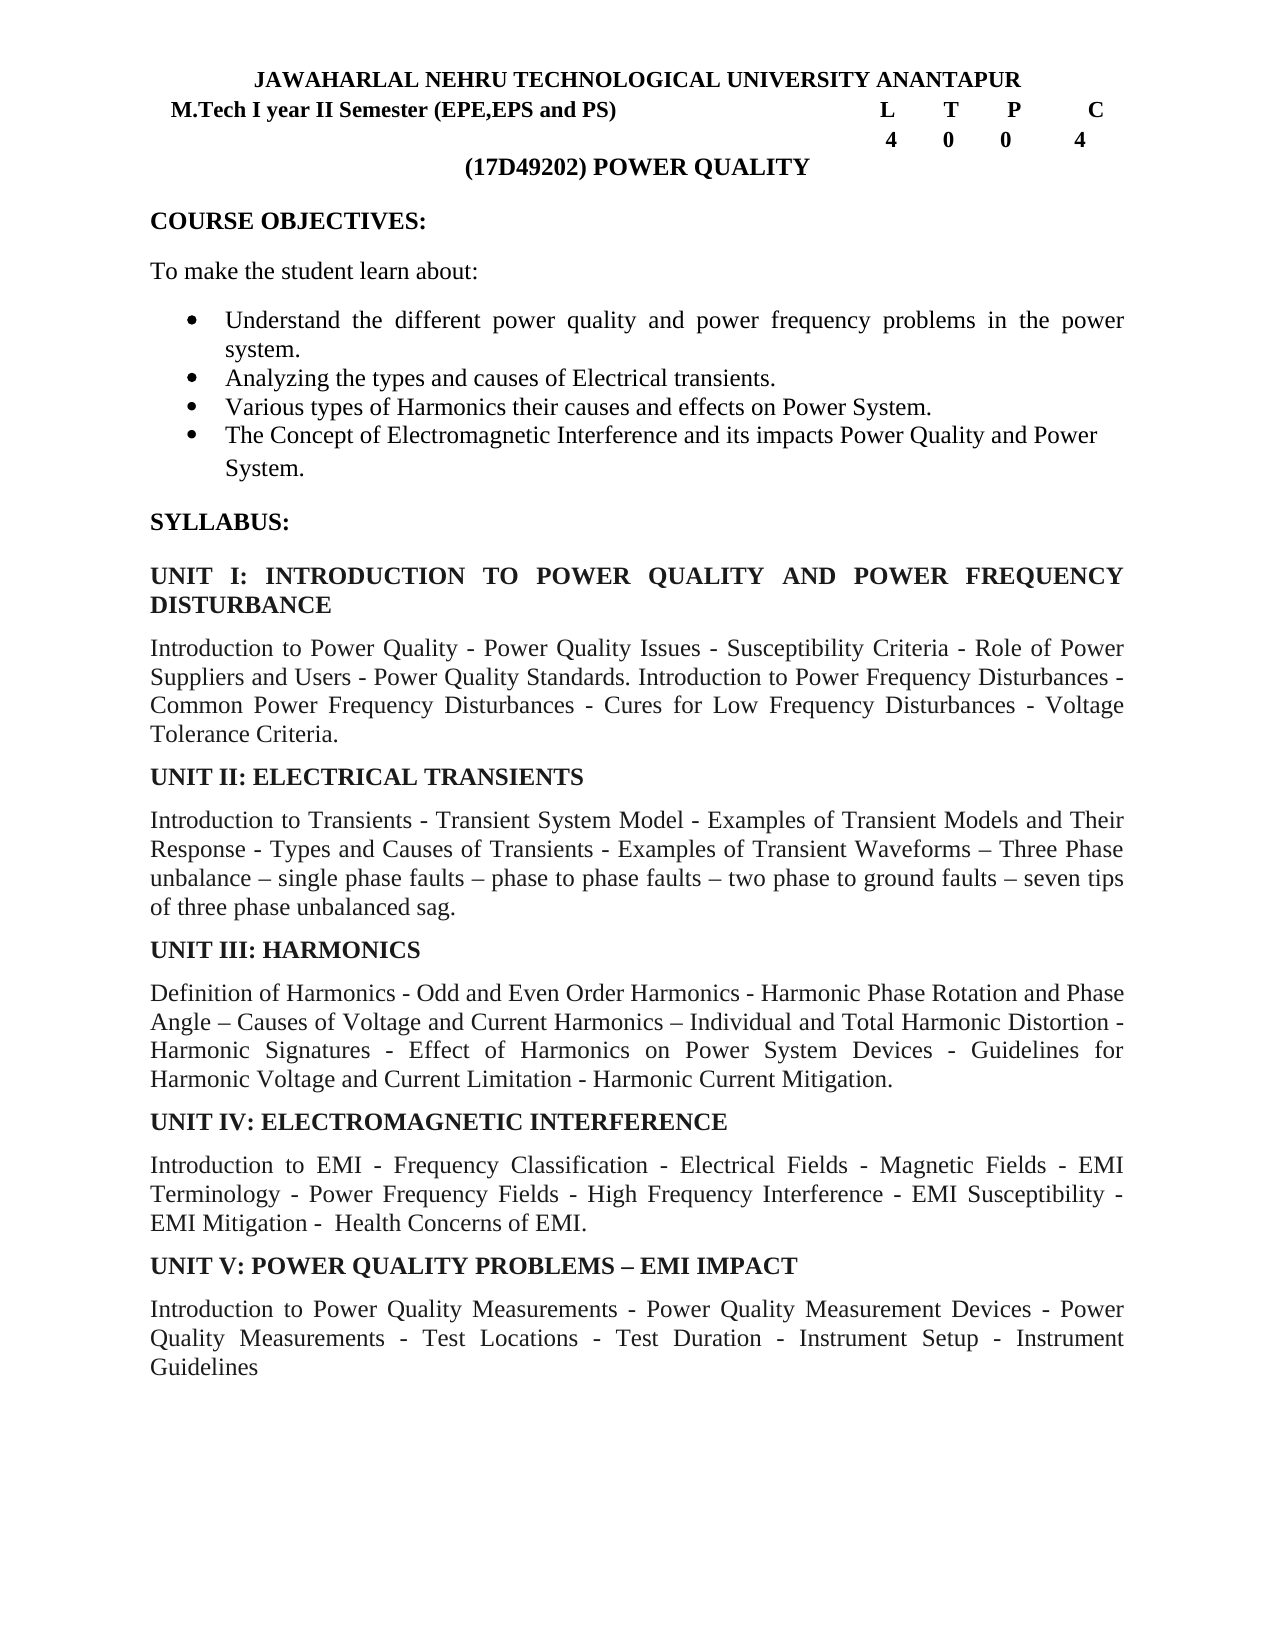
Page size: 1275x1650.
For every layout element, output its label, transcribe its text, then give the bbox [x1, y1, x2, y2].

text To make the student learn about: [150, 256, 1125, 284]
text Introduction to Power Quality Measurements - Power Quality Measurement Devices - Power Quality Measurements - Test Locations - Test Duration - Instrument Setup - Instrument Guidelines [150, 1294, 1125, 1381]
text Introduction to Transients - Transient System Model - Examples of Transient Models and Their Response - Types and Causes of Transients - Examples of Transient Waveforms – Three Phase unbalance – single phase faults – phase to phase faults – two phase to ground faults – seven tips of three phase unbalanced sag. [150, 806, 1125, 921]
text Definition of Harmonics - Odd and Even Order Harmonics - Harmonic Phase Rotation and Phase Angle – Causes of Voltage and Current Harmonics – Individual and Total Harmonic Distortion - Harmonic Signatures - Effect of Harmonics on Power System Devices - Guidelines for Harmonic Voltage and Current Limitation - Harmonic Current Mitigation. [150, 978, 1125, 1093]
list Analyzing the types and causes of Electrical transients. [187, 363, 1125, 392]
text Introduction to Power Quality - Power Quality Issues - Susceptibility Criteria - Role of Power Suppliers and Users - Power Quality Standards. Introduction to Power Frequency Disturbances - Common Power Frequency Disturbances - Cures for Low Frequency Disturbances - Voltage Tolerance Criteria. [150, 633, 1125, 748]
text UNIT V: POWER QUALITY PROBLEMS – EMI IMPACT [150, 1251, 1125, 1280]
text UNIT IV: ELECTROMAGNETIC INTERFERENCE [150, 1107, 1125, 1136]
list The Concept of Electromagnetic Interference and its impacts Power Quality and Power System. [187, 420, 1125, 482]
text COURSE OBJECTIVES: [150, 206, 1125, 235]
text M.Tech I year II Semester (EPE,EPS and PS) L T P C [150, 96, 1125, 122]
text UNIT III: HARMONICS [150, 935, 1125, 964]
text SYLLABUS: [150, 507, 1125, 536]
list Various types of Harmonics their causes and effects on Power System. [187, 392, 1125, 420]
list Understand the different power quality and power frequency problems in the power system. [187, 305, 1125, 363]
text (17D49202) POWER QUALITY [150, 152, 1125, 181]
text UNIT II: ELECTRICAL TRANSIENTS [150, 762, 1125, 791]
text 4 0 0 4 [150, 126, 1125, 152]
text JAWAHARLAL NEHRU TECHNOLOGICAL UNIVERSITY ANANTAPUR [150, 66, 1125, 92]
text UNIT I: INTRODUCTION TO POWER QUALITY AND POWER FREQUENCY DISTURBANCE [150, 561, 1125, 619]
text Introduction to EMI - Frequency Classification - Electrical Fields - Magnetic Fields - EMI Terminology - Power Frequency Fields - High Frequency Interference - EMI Susceptibility - EMI Mitigation - Health Concerns of EMI. [150, 1151, 1125, 1237]
